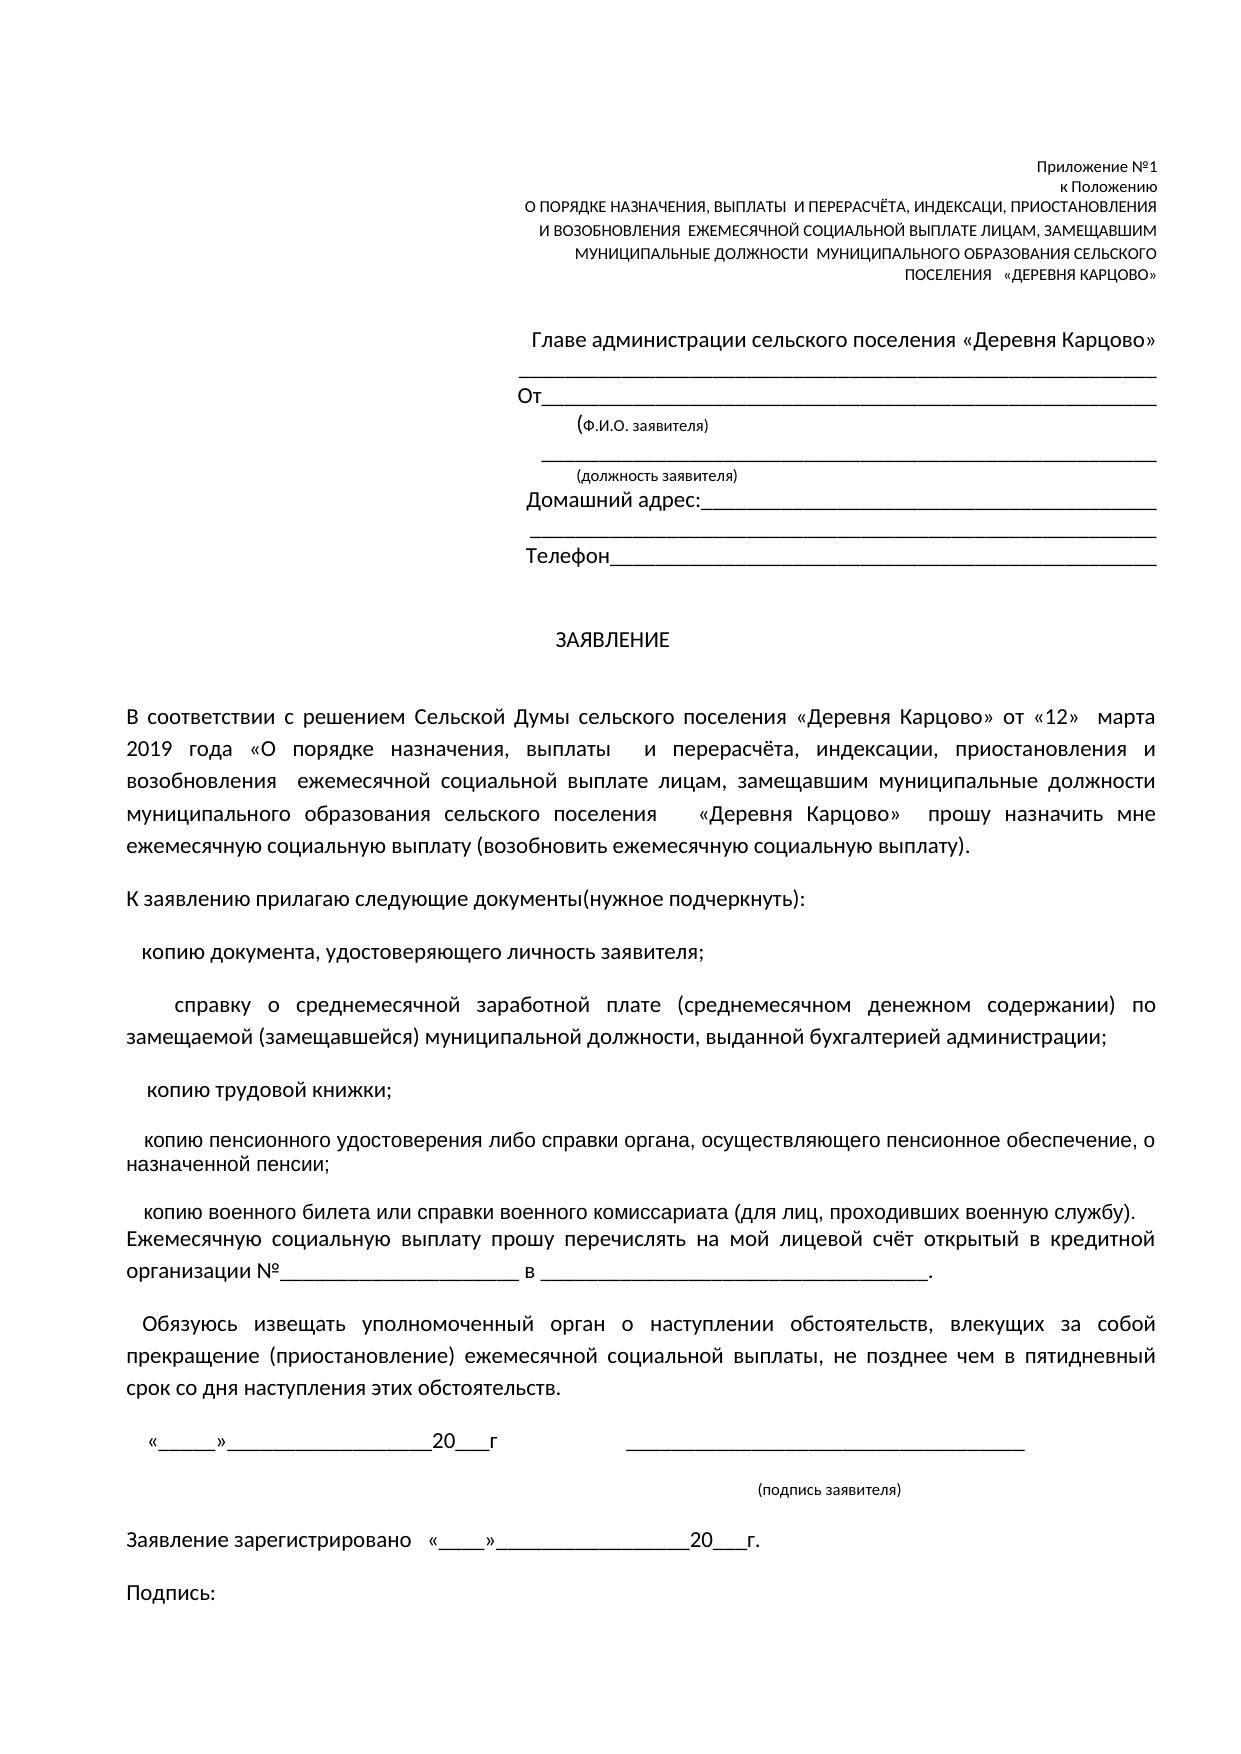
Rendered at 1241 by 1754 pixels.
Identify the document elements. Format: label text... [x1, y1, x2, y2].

text копию военного билета или справки военного комиссариата (для лиц, проходивших военную службу). [126, 1200, 1157, 1224]
list ______________________________________________________ [178, 437, 1157, 465]
list _______________________________________________________ [178, 513, 1157, 541]
list ________________________________________________________ [178, 353, 1157, 381]
list к Положению [178, 176, 1157, 197]
text В соответствии с решением Сельской Думы сельского поселения «Деревня Карцово» от «12» марта 2019 года «О порядке назначения, выплаты и перерасчёта, индексации, приостановления и возобновления ежемесячной социальной выплате лицам, замещавшим муниципальные должности муниципального образования сельского поселения «Деревня Карцово» прошу назначить мне ежемесячную социальную выплату (возобновить ежемесячную социальную выплату). [126, 702, 1157, 859]
text Обязуюсь извещать уполномоченный орган о наступлении обстоятельств, влекущих за собой прекращение (приостановление) ежемесячной социальной выплаты, не позднее чем в пятидневный срок со дня наступления этих обстоятельств. [126, 1309, 1157, 1402]
text копию пенсионного удостоверения либо справки органа, осуществляющего пенсионное обеспечение, о назначенной пенсии; [126, 1128, 1157, 1176]
text МУНИЦИПАЛЬНЫЕ ДОЛЖНОСТИ МУНИЦИПАЛЬНОГО ОБРАЗОВАНИЯ СЕЛЬСКОГО [126, 243, 1157, 264]
text (подпись заявителя) [126, 1479, 1157, 1500]
text «_____»__________________20___г ___________________________________ [126, 1427, 1157, 1454]
text Ежемесячную социальную выплату прошу перечислять на мой лицевой счёт открытый в кредитной организации №_____________________ в __________________________________. [126, 1224, 1157, 1284]
text К заявлению прилагаю следующие документы(нужное подчеркнуть): [126, 884, 1157, 912]
text копию документа, удостоверяющего личность заявителя; [126, 937, 1157, 965]
list От______________________________________________________ [178, 381, 1157, 409]
text Заявление зарегистрировано «____»_________________20___г. [126, 1525, 1157, 1553]
list Главе администрации сельского поселения «Деревня Карцово» [178, 325, 1157, 353]
text Подпись: [126, 1578, 1157, 1606]
list (Ф.И.О. заявителя) [178, 409, 1157, 437]
list ЗАЯВЛЕНИЕ [178, 625, 1157, 653]
list Приложение №1 [178, 156, 1157, 176]
list Домашний адрес:________________________________________ [178, 485, 1157, 513]
list (должность заявителя) [178, 465, 1157, 485]
text О ПОРЯДКЕ НАЗНАЧЕНИЯ, ВЫПЛАТЫ И ПЕРЕРАСЧЁТА, ИНДЕКСАЦИ, ПРИОСТАНОВЛЕНИЯ [126, 197, 1157, 217]
text копию трудовой книжки; [126, 1075, 1157, 1103]
text ПОСЕЛЕНИЯ «ДЕРЕВНЯ КАРЦОВО» [126, 264, 1157, 284]
text И ВОЗОБНОВЛЕНИЯ ЕЖЕМЕСЯЧНОЙ СОЦИАЛЬНОЙ ВЫПЛАТЕ ЛИЦАМ, ЗАМЕЩАВШИМ [126, 220, 1157, 240]
list Телефон________________________________________________ [178, 541, 1157, 569]
text справку о среднемесячной заработной плате (среднемесячном денежном содержании) по замещаемой (замещавшейся) муниципальной должности, выданной бухгалтерией администрации; [126, 990, 1157, 1050]
